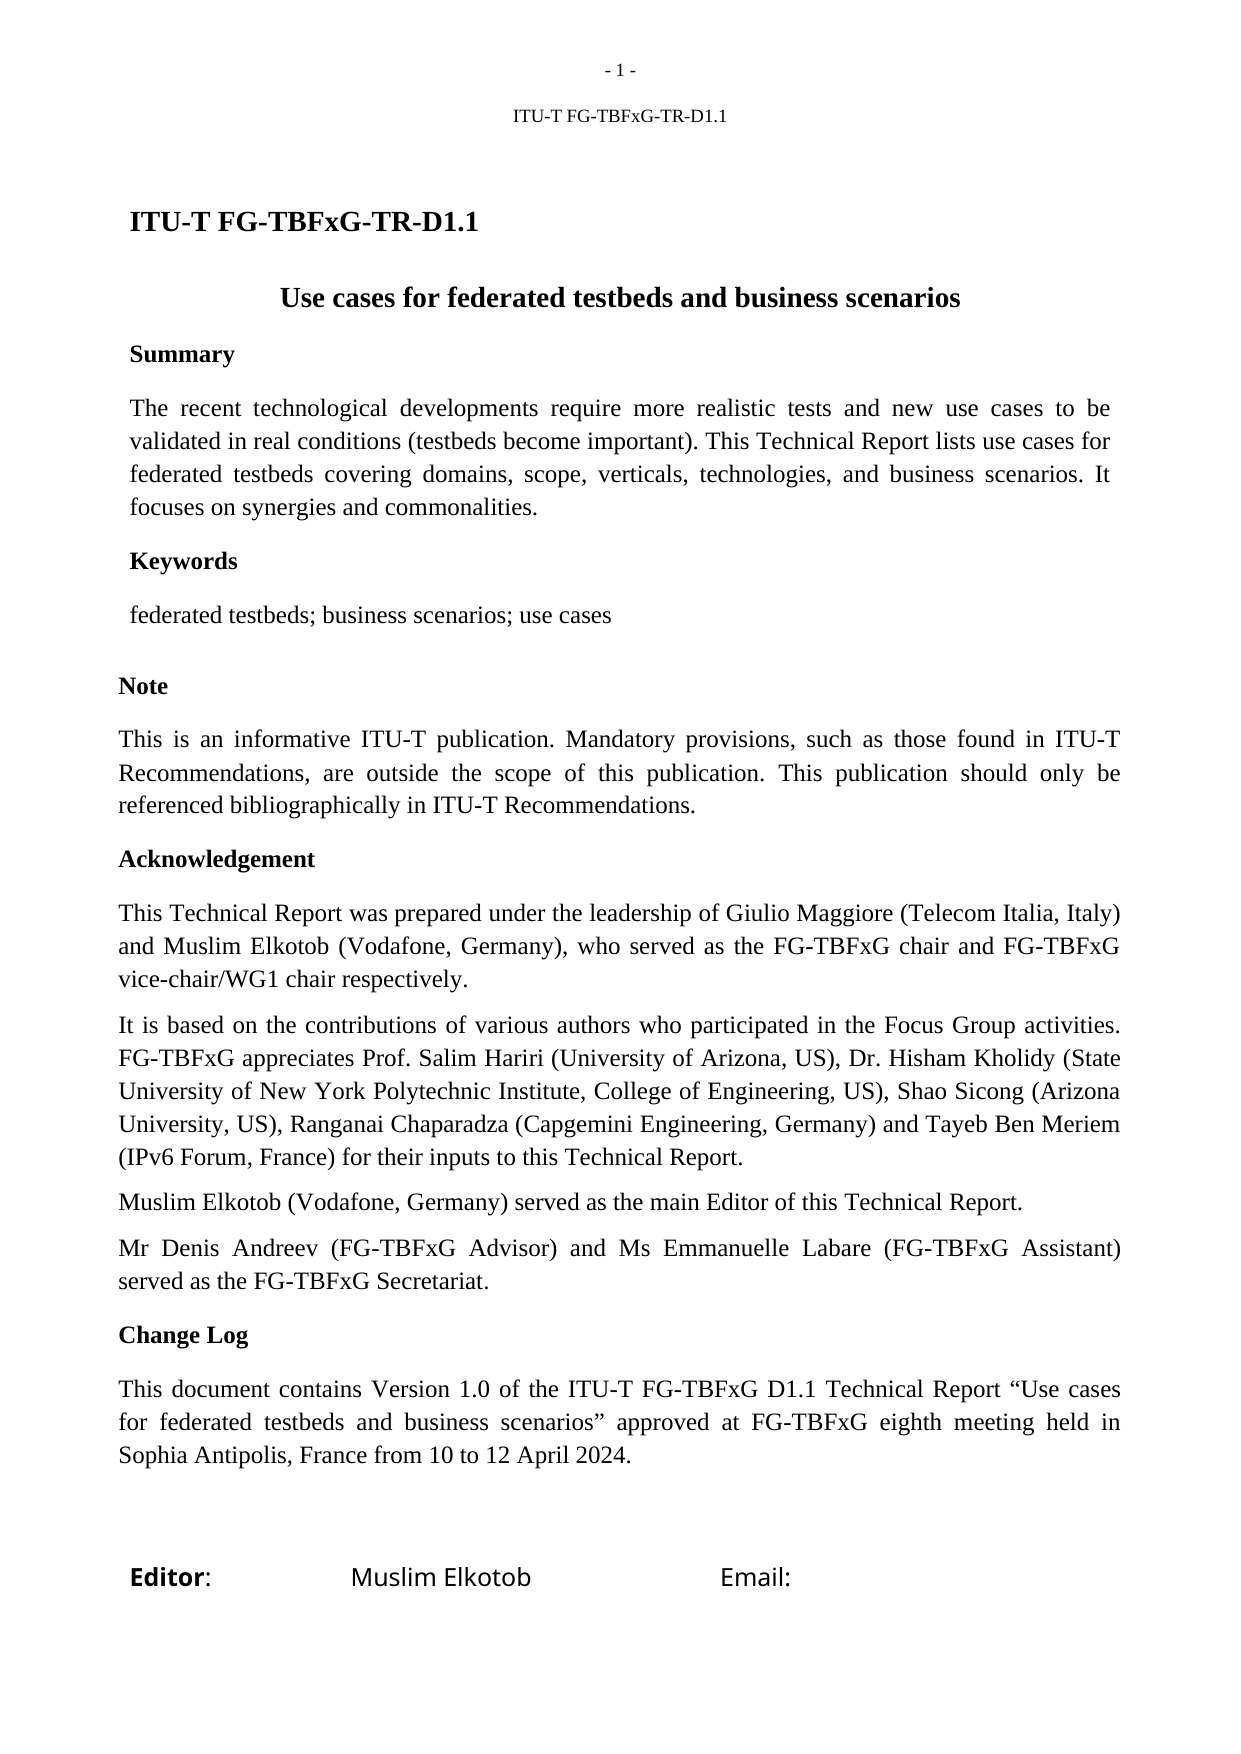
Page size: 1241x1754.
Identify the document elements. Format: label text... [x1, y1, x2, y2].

table_header ITU-T FG-TBFxG-TR-D1.1 Use cases for federated testbeds and business scenarios Summary The recent technological developments require more realistic tests and new use cases to be validated in real conditions (testbeds become important). This Technical Report lists use cases for federated testbeds covering domains, scope, verticals, technologies, and business scenarios. It focuses on synergies and commonalities. Keywords federated testbeds; business scenarios; use cases [118, 204, 1122, 654]
text This document contains Version 1.0 of the ITU-T FG-TBFxG D1.1 Technical Report “Use cases for federated testbeds and business scenarios” approved at FG-TBFxG eighth meeting held in Sophia Antipolis, France from 10 to 12 April 2024. [118, 1374, 1122, 1468]
text This is an informative ITU-T publication. Mandatory provisions, such as those found in ITU-T Recommendations, are outside the scope of this publication. This publication should only be referenced bibliographically in ITU-T Recommendations. [118, 724, 1122, 819]
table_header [709, 1548, 1121, 1611]
text This Technical Report was prepared under the leadership of Giulio Maggiore (Telecom Italia, Italy) and Muslim Elkotob (Vodafone, Germany), who served as the FG-TBFxG chair and FG-TBFxG vice-chair/WG1 chair respectively. [118, 898, 1122, 993]
text Muslim Elkotob (Vodafone, Germany) served as the main Editor of this Technical Report. [118, 1187, 1122, 1216]
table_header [339, 1548, 709, 1611]
text It is based on the contributions of various authors who participated in the Focus Group activities. FG-TBFxG appreciates Prof. Salim Hariri (University of Arizona, US), Dr. Hisham Kholidy (State University of New York Polytechnic Institute, College of Engineering, US), Shao Sicong (Arizona University, US), Ranganai Chaparadza (Capgemini Engineering, Germany) and Tayeb Ben Meriem (IPv6 Forum, France) for their inputs to this Technical Report. [118, 1010, 1122, 1171]
subtitle Change Log [118, 1320, 1122, 1349]
subtitle Acknowledgement [118, 844, 1122, 873]
table_header Editor: [118, 1548, 339, 1611]
subtitle Note [118, 671, 1122, 699]
text Mr Denis Andreev (FG-TBFxG Advisor) and Ms Emmanuelle Labare (FG-TBFxG Assistant) served as the FG-TBFxG Secretariat. [118, 1233, 1122, 1295]
